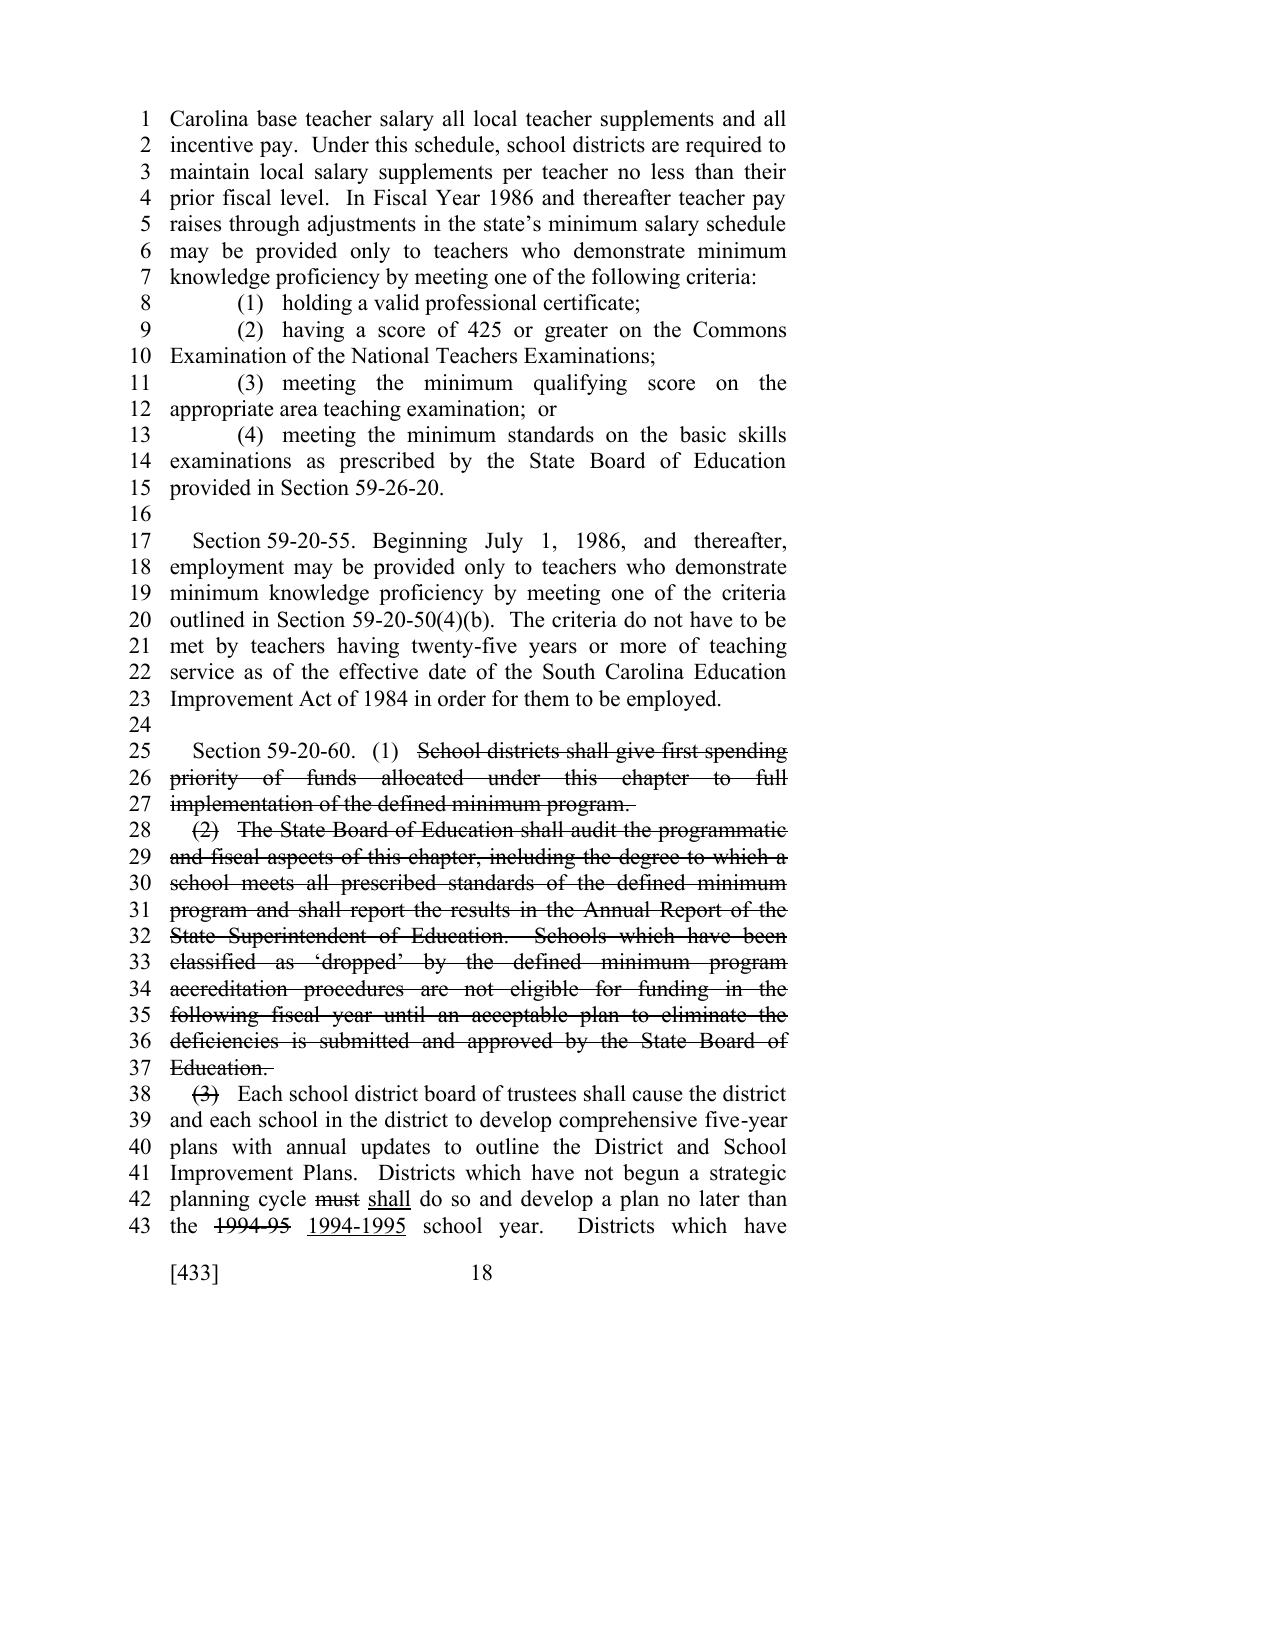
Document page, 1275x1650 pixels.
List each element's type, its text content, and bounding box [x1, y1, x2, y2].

text (2) having a score of 425 or greater on the Commons Examination of the National Teachers Examinations; [169, 316, 787, 368]
text Section 59-20-55. Beginning July 1, 1986, and thereafter, employment may be provided only to teachers who demonstrate minimum knowledge proficiency by meeting one of the criteria outlined in Section 59-20-50(4)(b). The criteria do not have to be met by teachers having twenty-five years or more of teaching service as of the effective date of the South Carolina Education Improvement Act of 1984 in order for them to be employed. [169, 527, 787, 711]
text Section 59-20-60. (1) School districts shall give first spending priority of funds allocated under this chapter to full implementation of the defined minimum program. [169, 779, 787, 817]
text (1) holding a valid professional certificate; [169, 289, 787, 316]
text (3) meeting the minimum qualifying score on the appropriate area teaching examination; or [169, 368, 787, 421]
text Section 59-20-60. (1) School districts shall give first spending priority of funds allocated under this chapter to full implementation of the defined minimum program. [169, 737, 787, 778]
text (4) meeting the minimum standards on the basic skills examinations as prescribed by the State Board of Education provided in Section 59-26-20. [169, 421, 787, 500]
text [169, 1080, 787, 1238]
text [169, 105, 787, 289]
